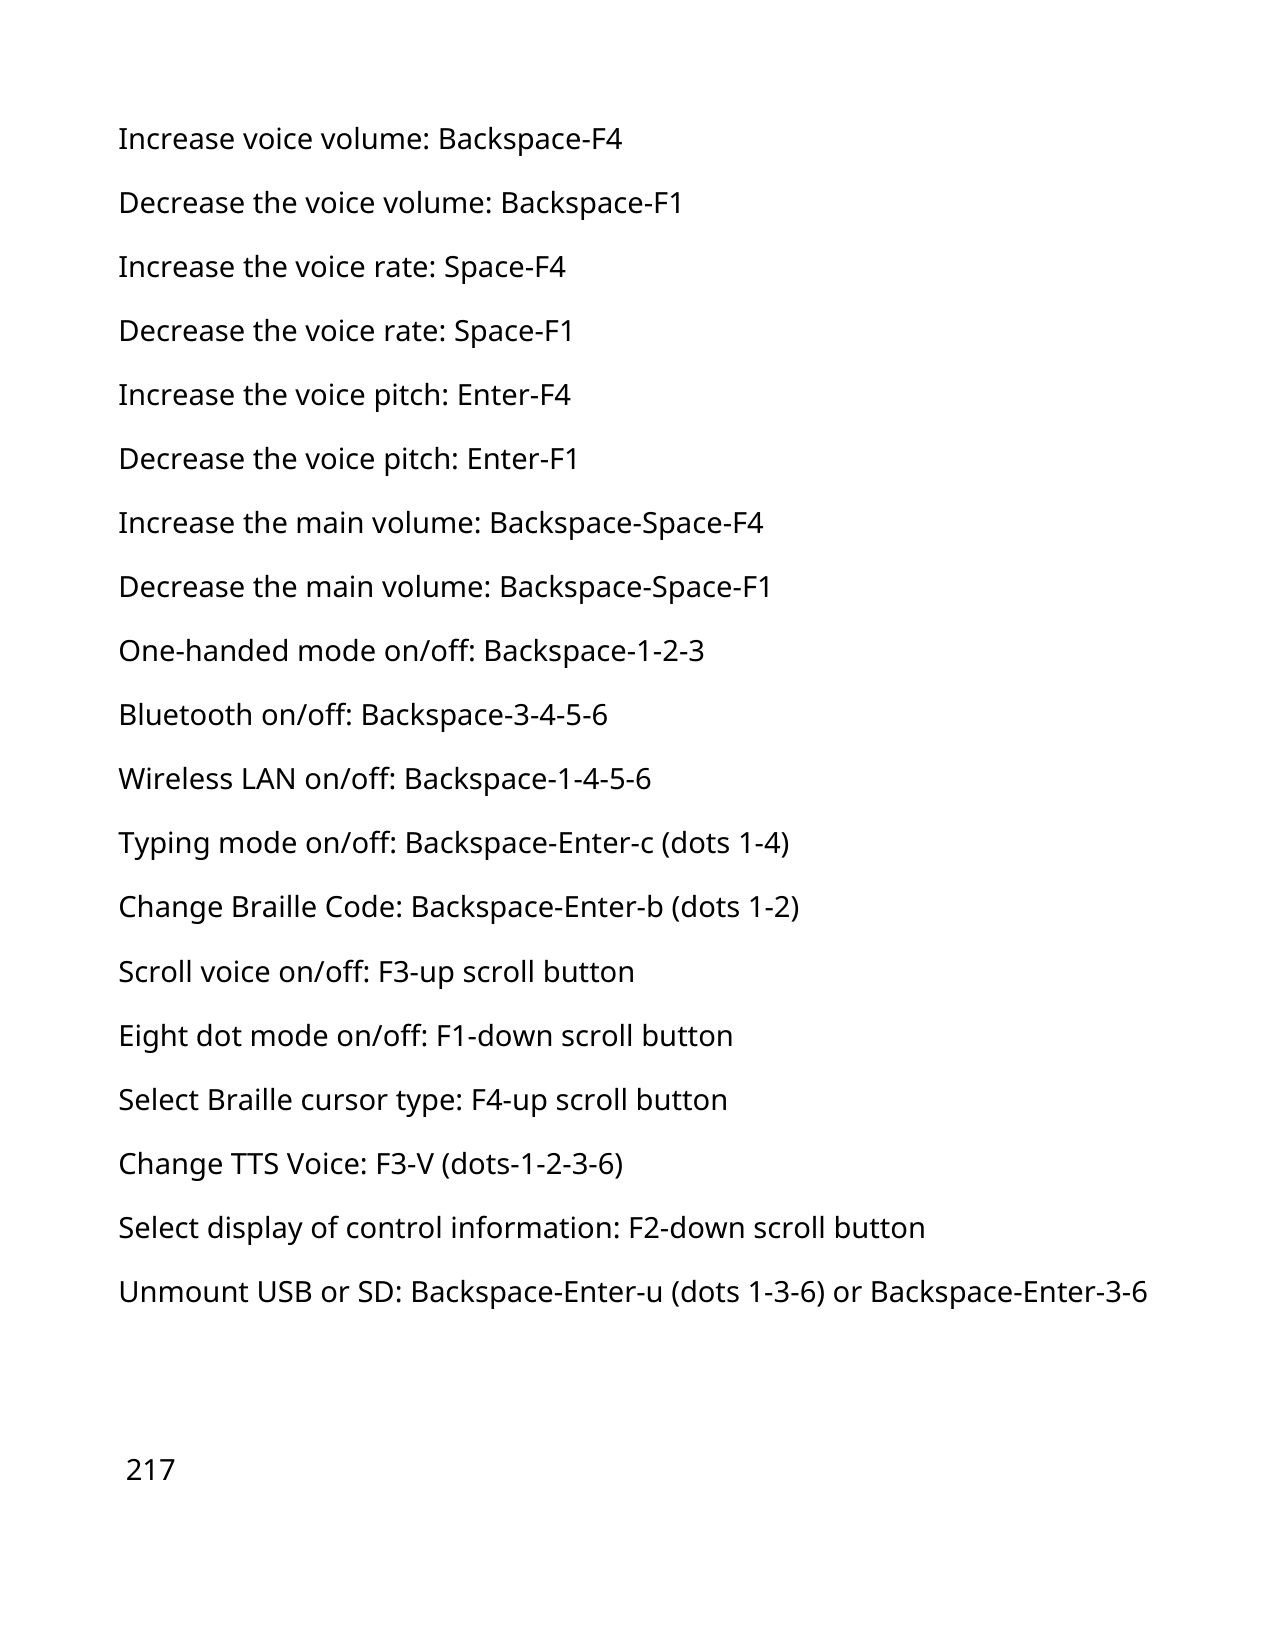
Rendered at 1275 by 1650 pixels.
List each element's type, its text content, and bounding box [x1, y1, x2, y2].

text Decrease the voice volume: Backspace-F1 [118, 182, 1157, 222]
text Scroll voice on/off: F3-up scroll button [118, 951, 1157, 991]
text Decrease the main volume: Backspace-Space-F1 [118, 566, 1157, 606]
text Select Braille cursor type: F4-up scroll button [118, 1079, 1157, 1119]
text Change Braille Code: Backspace-Enter-b (dots 1-2) [118, 887, 1157, 926]
text Unmount USB or SD: Backspace-Enter-u (dots 1-3-6) or Backspace-Enter-3-6 [118, 1271, 1157, 1311]
text Decrease the voice rate: Space-F1 [118, 310, 1157, 350]
text Typing mode on/off: Backspace-Enter-c (dots 1-4) [118, 823, 1157, 862]
text Increase the voice rate: Space-F4 [118, 246, 1157, 286]
text Increase the main volume: Backspace-Space-F4 [118, 502, 1157, 542]
text Increase the voice pitch: Enter-F4 [118, 374, 1157, 414]
text Eight dot mode on/off: F1-down scroll button [118, 1015, 1157, 1054]
text Wireless LAN on/off: Backspace-1-4-5-6 [118, 759, 1157, 798]
text Increase voice volume: Backspace-F4 [118, 118, 1157, 158]
text Select display of control information: F2-down scroll button [118, 1207, 1157, 1247]
text One-handed mode on/off: Backspace-1-2-3 [118, 631, 1157, 670]
text Bluetooth on/off: Backspace-3-4-5-6 [118, 694, 1157, 734]
text Decrease the voice pitch: Enter-F1 [118, 438, 1157, 478]
text Change TTS Voice: F3-V (dots-1-2-3-6) [118, 1143, 1157, 1183]
